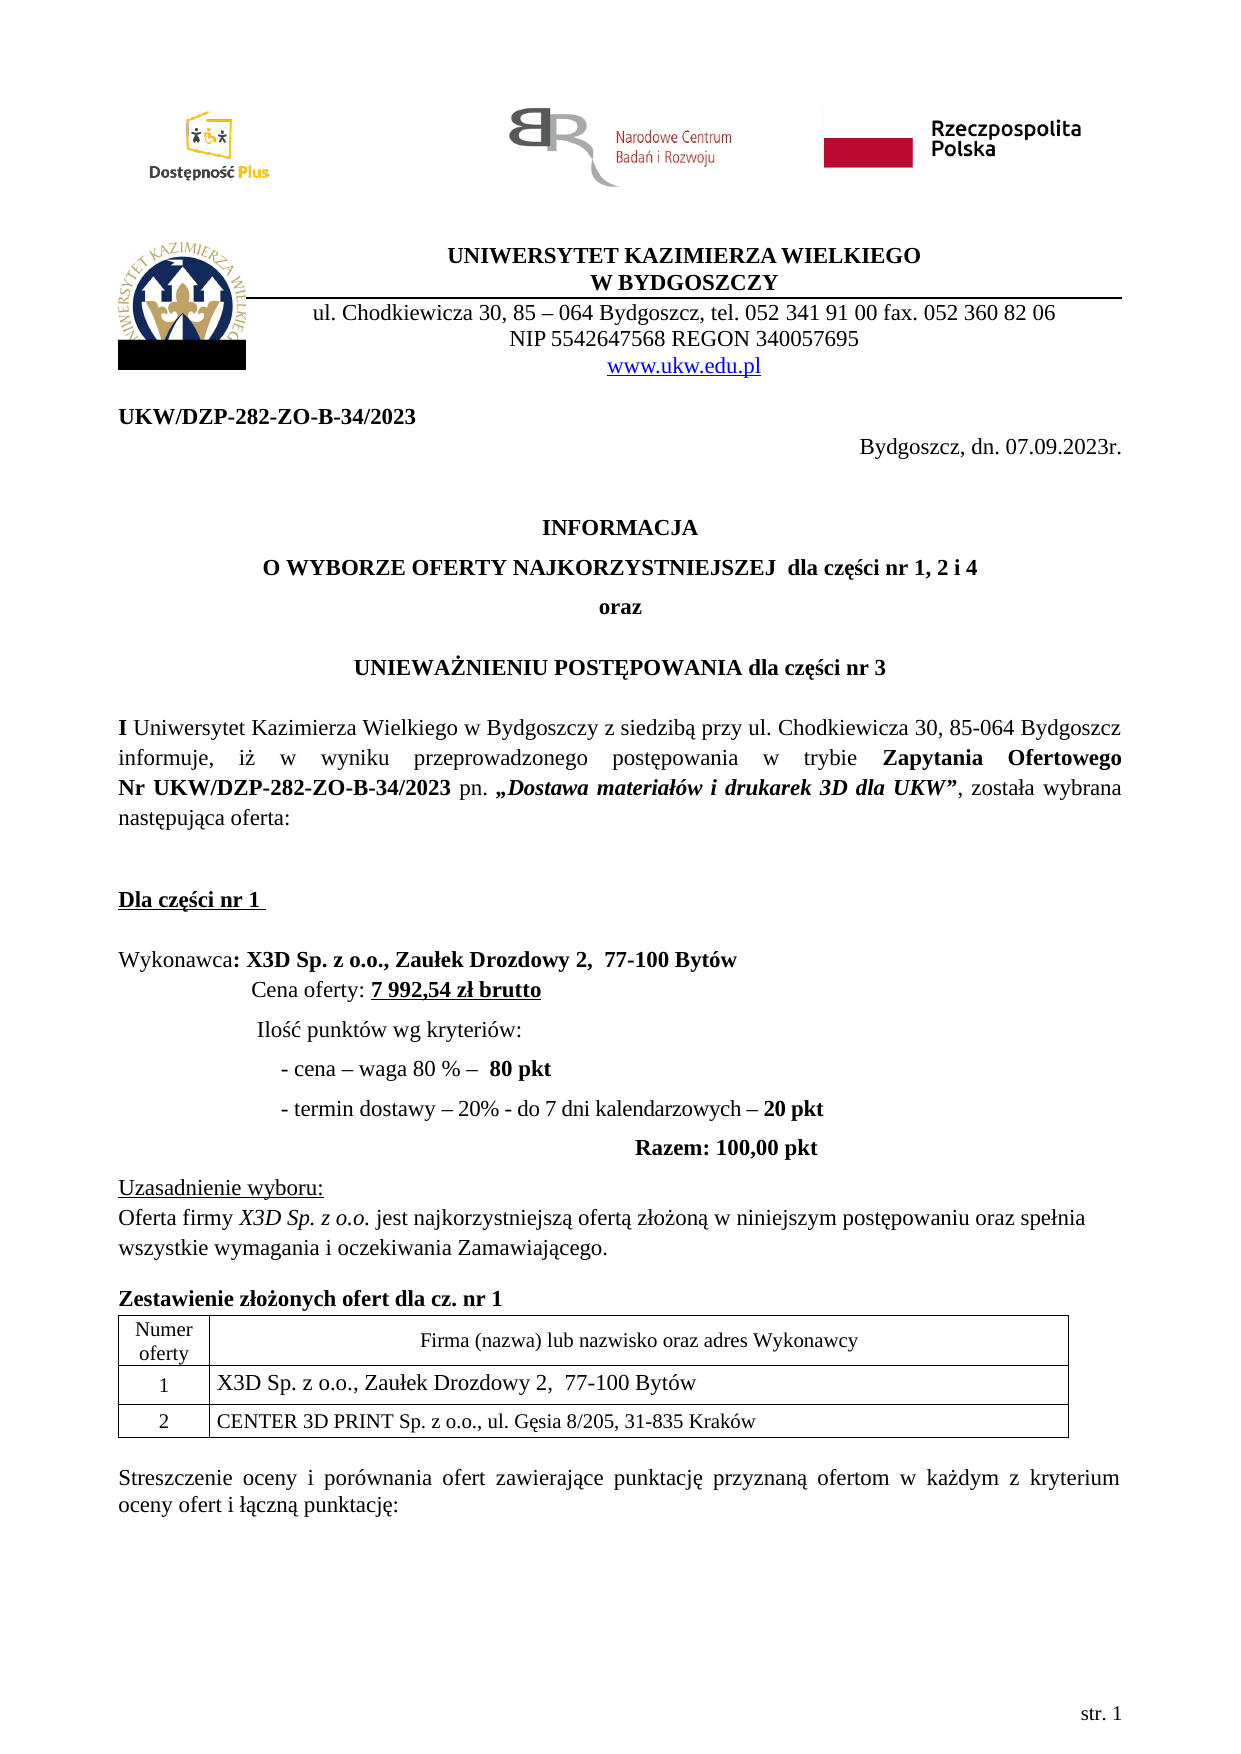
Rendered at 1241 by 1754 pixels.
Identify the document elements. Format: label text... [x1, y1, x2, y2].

text www.ukw.edu.pl [118, 352, 1122, 378]
text Cena oferty: 7 992,54 zł brutto [251, 976, 1122, 1003]
text NIP 5542647568 REGON 340057695 [246, 325, 1122, 352]
table_header Firma (nazwa) lub nazwisko oraz adres Wykonawcy [210, 1316, 1068, 1364]
table_cell CENTER 3D PRINT Sp. z o.o., ul. Gęsia 8/205, 31-835 Kraków [210, 1405, 1068, 1437]
text UKW/DZP-282-ZO-B-34/2023 [118, 403, 1122, 429]
text ul. Chodkiewicza 30, 85 – 064 Bydgoszcz, tel. 052 341 91 00 fax. 052 360 82 06 [246, 299, 1122, 325]
text Ilość punktów wg kryteriów: [251, 1016, 1122, 1042]
text INFORMACJA [118, 514, 1122, 541]
text Bydgoszcz, dn. 07.09.2023r. [118, 433, 1122, 459]
table_cell X3D Sp. z o.o., Zaułek Drozdowy 2, 77-100 Bytów [210, 1366, 1068, 1404]
picture [804, 88, 1100, 187]
table_header Numer oferty [119, 1316, 209, 1364]
text oraz [118, 593, 1122, 619]
picture [118, 242, 246, 370]
table_cell 1 [119, 1366, 209, 1404]
text Dla części nr 1 [118, 886, 1122, 912]
text - termin dostawy – 20% - do 7 dni kalendarzowych – 20 pkt [251, 1095, 1122, 1121]
text Razem: 100,00 pkt [635, 1134, 1111, 1161]
text Streszczenie oceny i porównania ofert zawierające punktację przyznaną ofertom w każdym z kryterium oceny ofert i łączną punktację: [118, 1464, 1122, 1517]
text I Uniwersytet Kazimierza Wielkiego w Bydgoszczy z siedzibą przy ul. Chodkiewicza 30, 85-064 Bydgoszcz informuje, iż w wyniku przeprowadzonego postępowania w trybie Zapytania Ofertowego Nr UKW/DZP-282-ZO-B-34/2023 pn. „Dostawa materiałów i drukarek 3D dla UKW”, została wybrana następująca oferta: [118, 714, 1122, 831]
text Wykonawca: X3D Sp. z o.o., Zaułek Drozdowy 2, 77-100 Bytów [118, 946, 1122, 972]
text UNIWERSYTET KAZIMIERZA WIELKIEGO [246, 242, 1122, 268]
text W BYDGOSZCZY [246, 268, 1122, 297]
text UNIEWAŻNIENIU POSTĘPOWANIA dla części nr 3 [118, 653, 1122, 680]
text O WYBORZE OFERTY NAJKORZYSTNIEJSZEJ dla części nr 1, 2 i 4 [118, 554, 1122, 580]
text - cena – waga 80 % – 80 pkt [251, 1055, 1122, 1082]
table_cell 2 [119, 1405, 209, 1437]
picture [509, 108, 732, 187]
text Uzasadnienie wyboru: Oferta firmy X3D Sp. z o.o. jest najkorzystniejszą ofertą złożoną w niniejszym postępowaniu oraz spełnia wszystkie wymagania i oczekiwania Zamawiającego. [118, 1174, 1122, 1261]
picture [140, 104, 277, 187]
text Zestawienie złożonych ofert dla cz. nr 1 [118, 1285, 1111, 1312]
